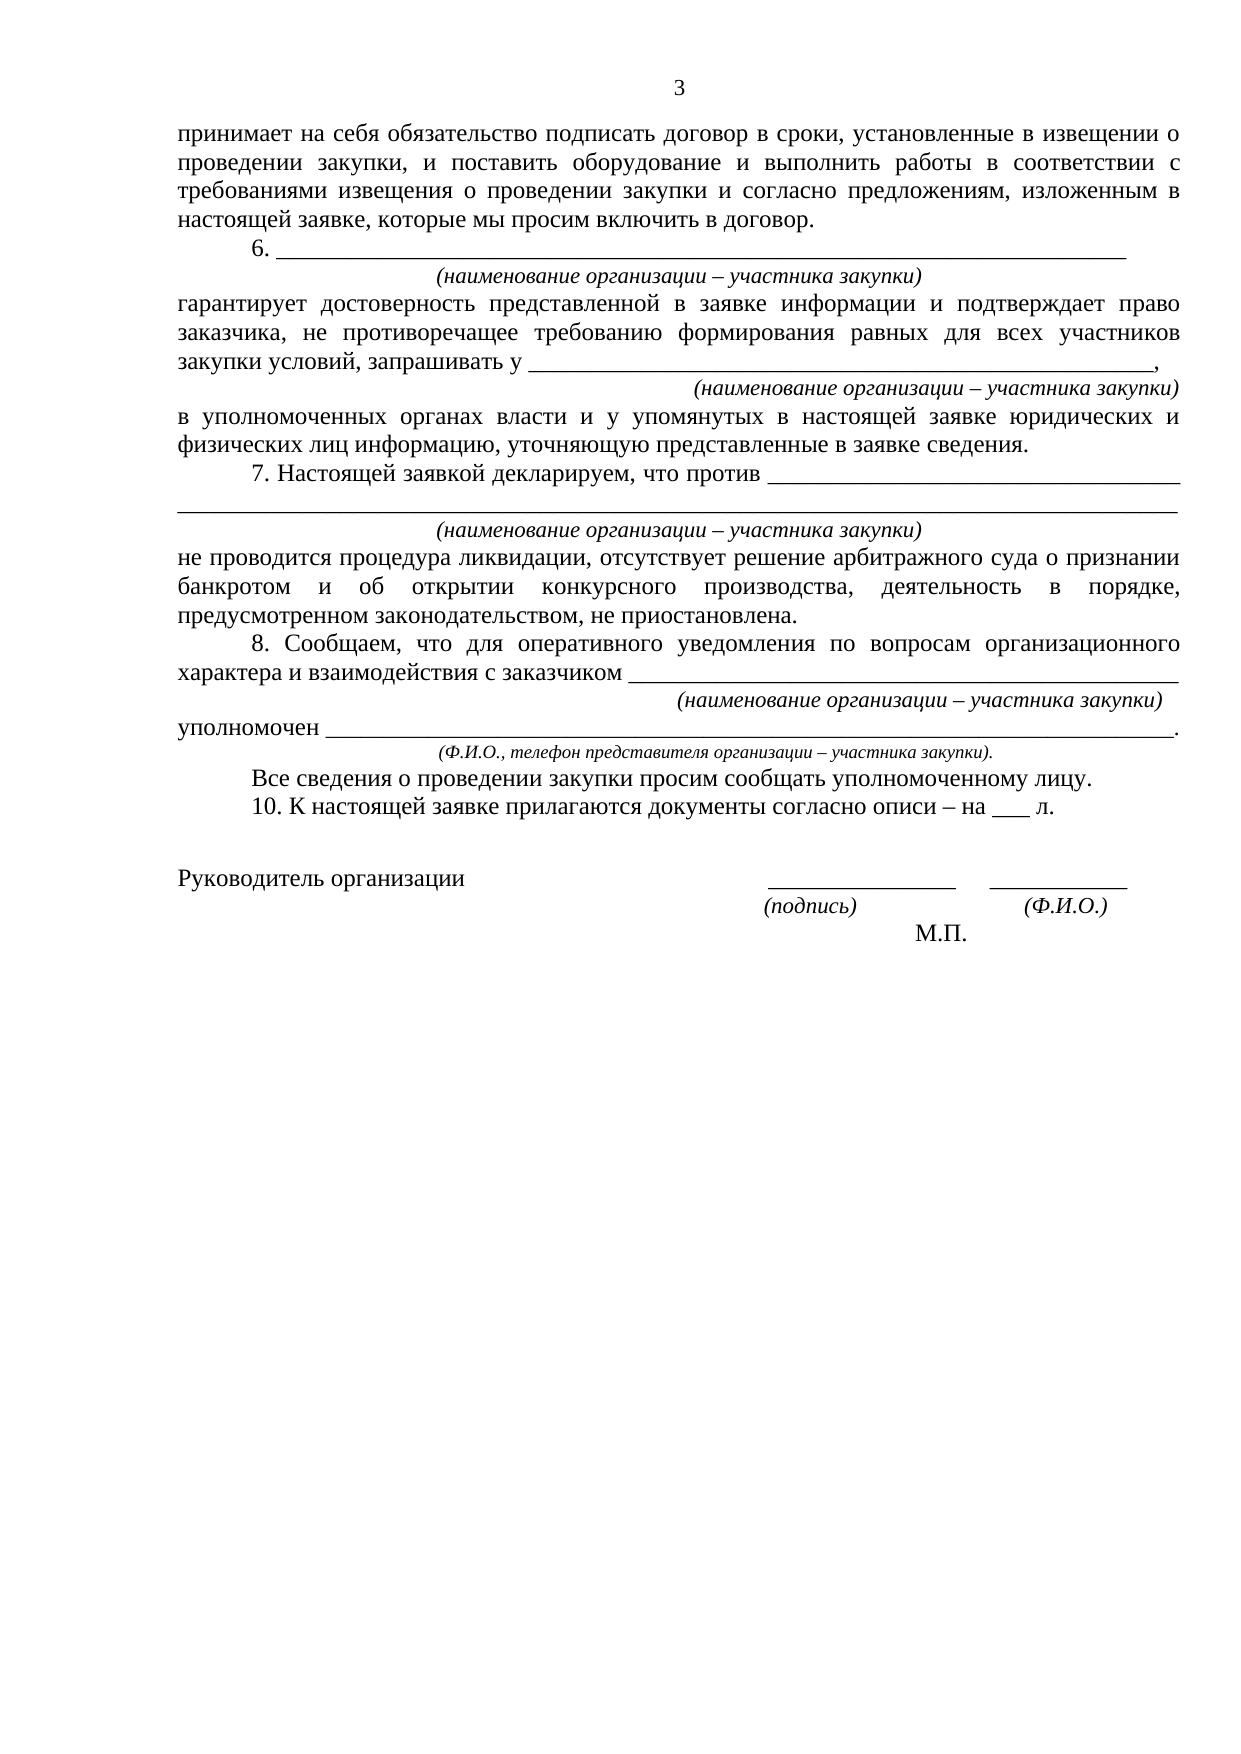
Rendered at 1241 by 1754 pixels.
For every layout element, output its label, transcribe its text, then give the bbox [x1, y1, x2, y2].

text Руководитель организации _______________ ___________ [177, 863, 1181, 892]
text гарантирует достоверность представленной в заявке информации и подтверждает право заказчика, не противоречащее требованию формирования равных для всех участников закупки условий, запрашивать у __________________________________________________, [177, 288, 1181, 374]
text (наименование организации – участника закупки) [177, 516, 1181, 542]
text уполномочен __________________________________________________________________________. [177, 712, 1181, 741]
text (наименование организации – участника закупки) [177, 262, 1181, 288]
text 7. Настоящей заявкой декларируем, что против _________________________________ ________________________________________________________________________________ [177, 458, 1181, 516]
text (наименование организации – участника закупки) [620, 374, 1181, 401]
text (подпись) (Ф.И.О.) [177, 892, 1181, 918]
text не проводится процедура ликвидации, отсутствует решение арбитражного суда о признании банкротом и об открытии конкурсного производства, деятельность в порядке, предусмотренном законодательством, не приостановлена. [177, 542, 1181, 628]
text (Ф.И.О., телефон представителя организации – участника закупки). [177, 741, 1181, 763]
text М.П. [841, 918, 1181, 947]
text в уполномоченных органах власти и у упомянутых в настоящей заявке юридических и физических лиц информацию, уточняющую представленные в заявке сведения. [177, 401, 1181, 458]
text принимает на себя обязательство подписать договор в сроки, установленные в извещении о проведении закупки, и поставить оборудование и выполнить работы в соответствии с требованиями извещения о проведении закупки и согласно предложениям, изложенным в настоящей заявке, которые мы просим включить в договор. [177, 118, 1181, 233]
text 6. ____________________________________________________________________ [177, 233, 1181, 262]
text 8. Сообщаем, что для оперативного уведомления по вопросам организационного характера и взаимодействия с заказчиком ____________________________________________ [177, 628, 1181, 686]
text (наименование организации – участника закупки) [620, 686, 1181, 712]
text Все сведения о проведении закупки просим сообщать уполномоченному лицу. [177, 763, 1181, 791]
text 10. К настоящей заявке прилагаются документы согласно описи – на ___ л. [177, 791, 1181, 820]
